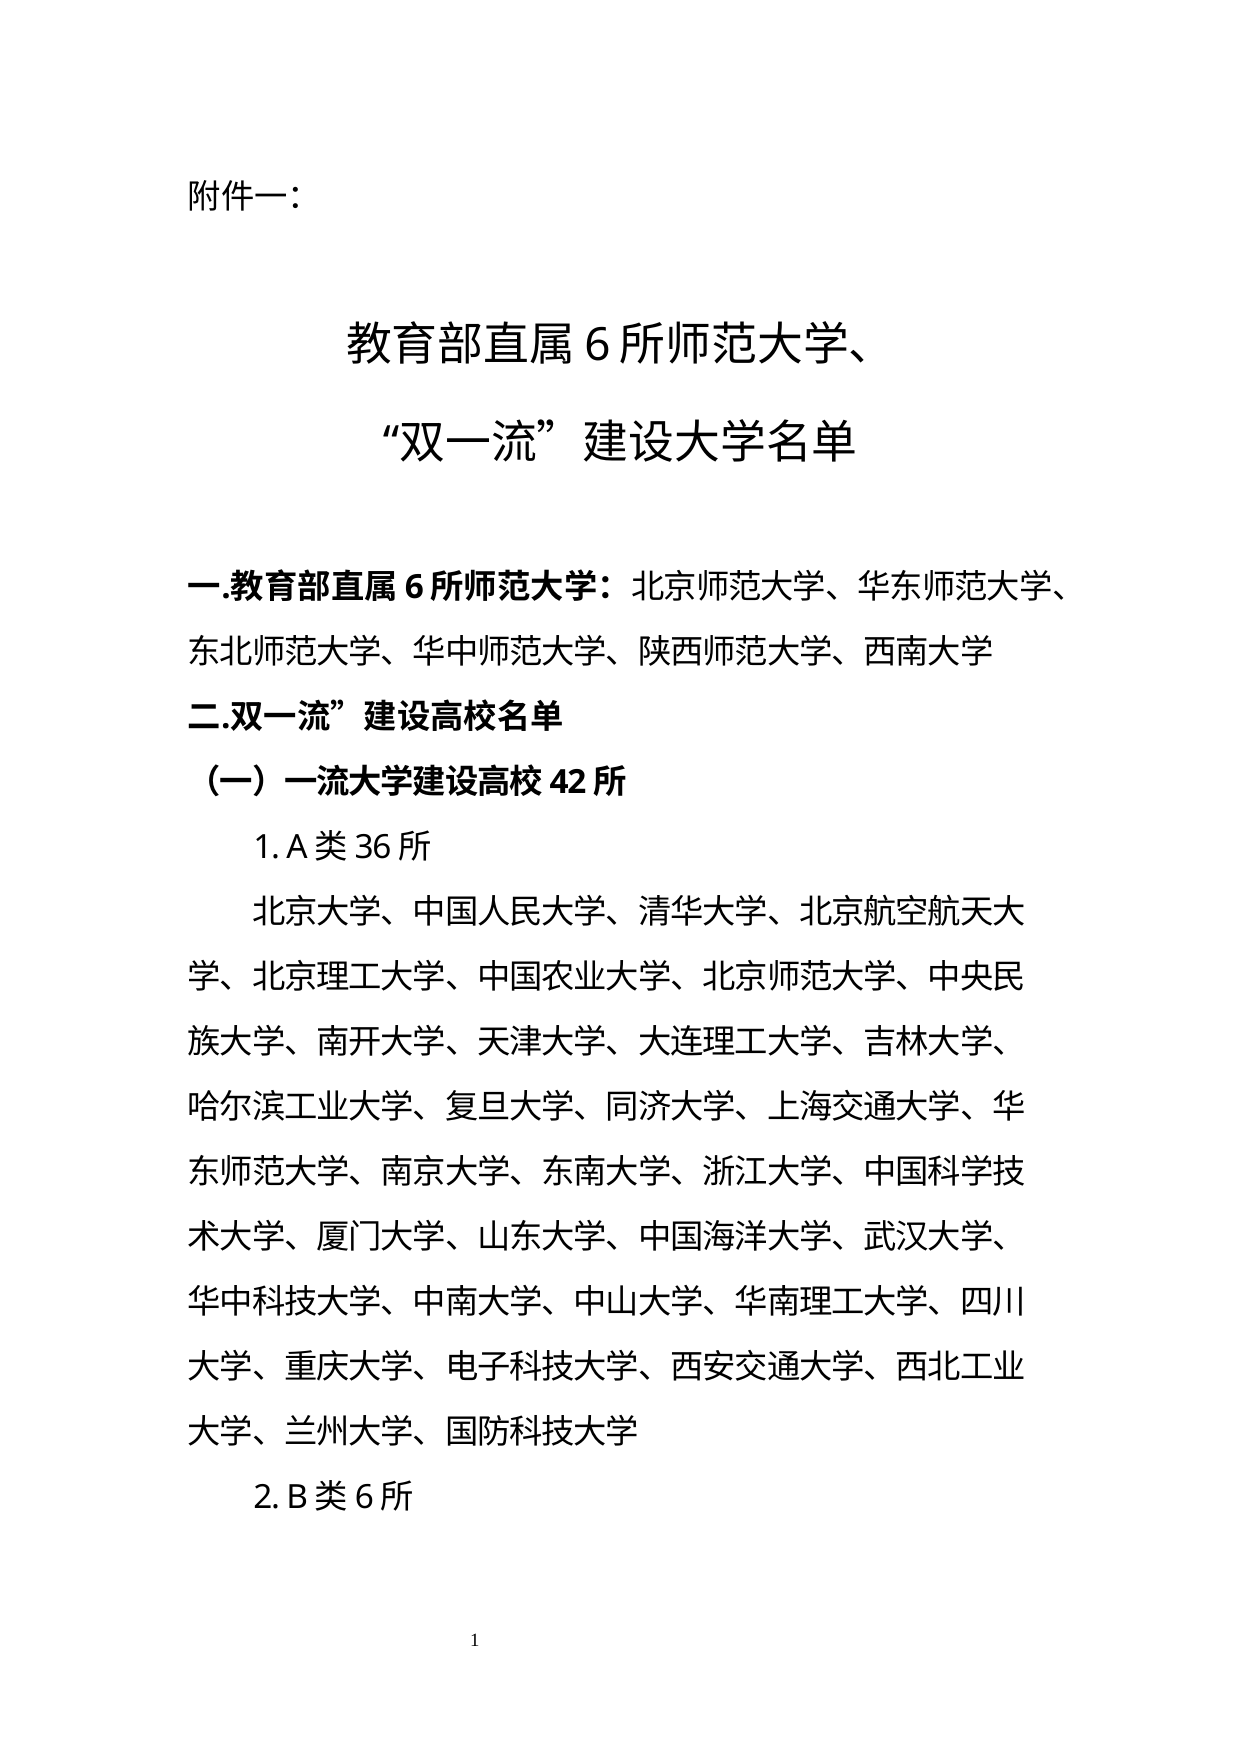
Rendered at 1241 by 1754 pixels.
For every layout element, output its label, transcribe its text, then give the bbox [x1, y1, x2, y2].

text 北京大学、中国人民大学、清华大学、北京航空航天大学、北京理工大学、中国农业大学、北京师范大学、中央民族大学、南开大学、天津大学、大连理工大学、吉林大学、哈尔滨工业大学、复旦大学、同济大学、上海交通大学、华东师范大学、南京大学、东南大学、浙江大学、中国科学技术大学、厦门大学、山东大学、中国海洋大学、武汉大学、华中科技大学、中南大学、中山大学、华南理工大学、四川大学、重庆大学、电子科技大学、西安交通大学、西北工业大学、兰州大学、国防科技大学 [187, 877, 1053, 1462]
text 2. B类6所 [187, 1462, 1053, 1527]
text 一.教育部直属6所师范大学：北京师范大学、华东师范大学、东北师范大学、华中师范大学、陕西师范大学、西南大学 [187, 552, 1053, 682]
text “双一流”建设大学名单 [187, 389, 1053, 487]
text 1. A类36所 [187, 812, 1053, 877]
subtitle 二.双一流”建设高校名单 [187, 682, 1053, 747]
text 教育部直属6所师范大学、 [187, 292, 1053, 389]
text （一）一流大学建设高校42所 [187, 747, 1053, 812]
text 附件一： [187, 162, 1053, 227]
